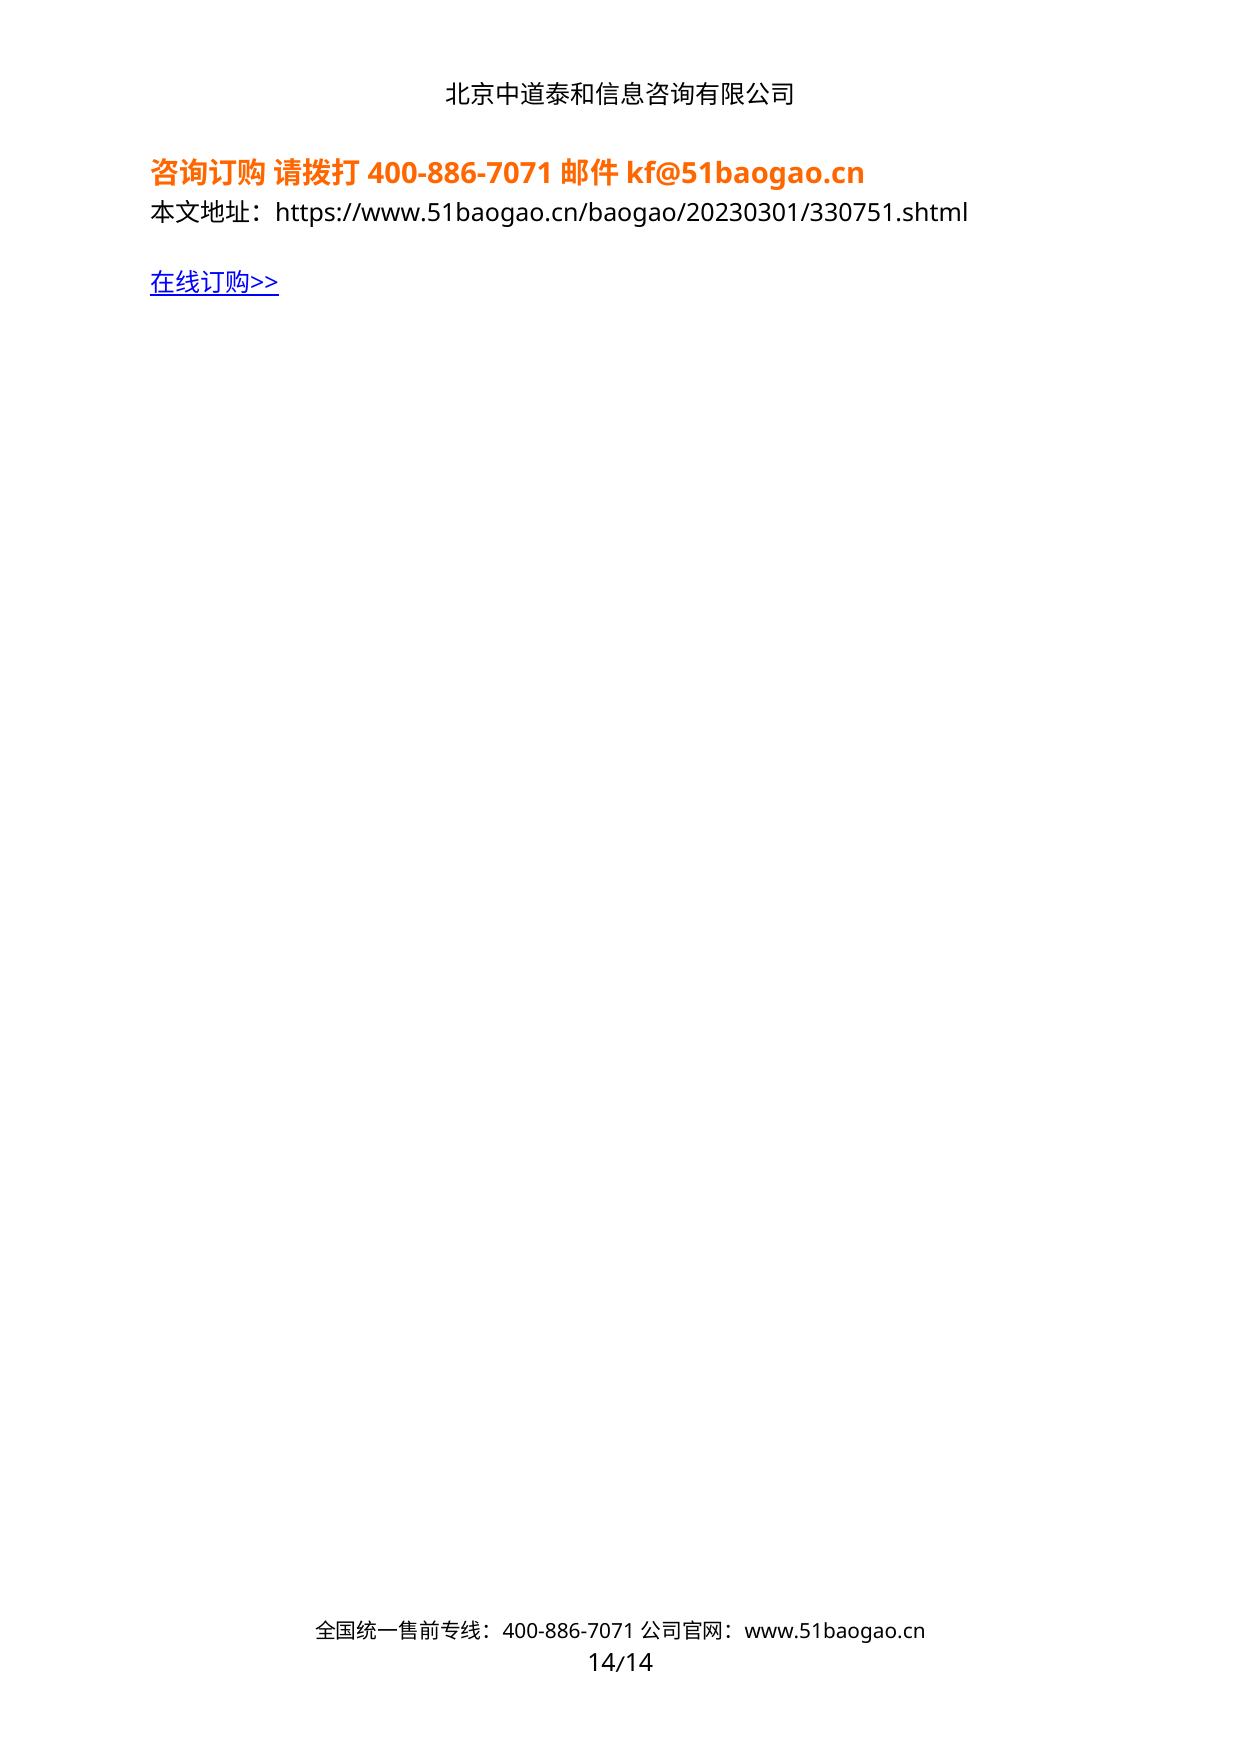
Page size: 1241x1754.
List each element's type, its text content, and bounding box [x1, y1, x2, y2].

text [150, 150, 1090, 229]
text 在线订购>> [150, 229, 1090, 299]
